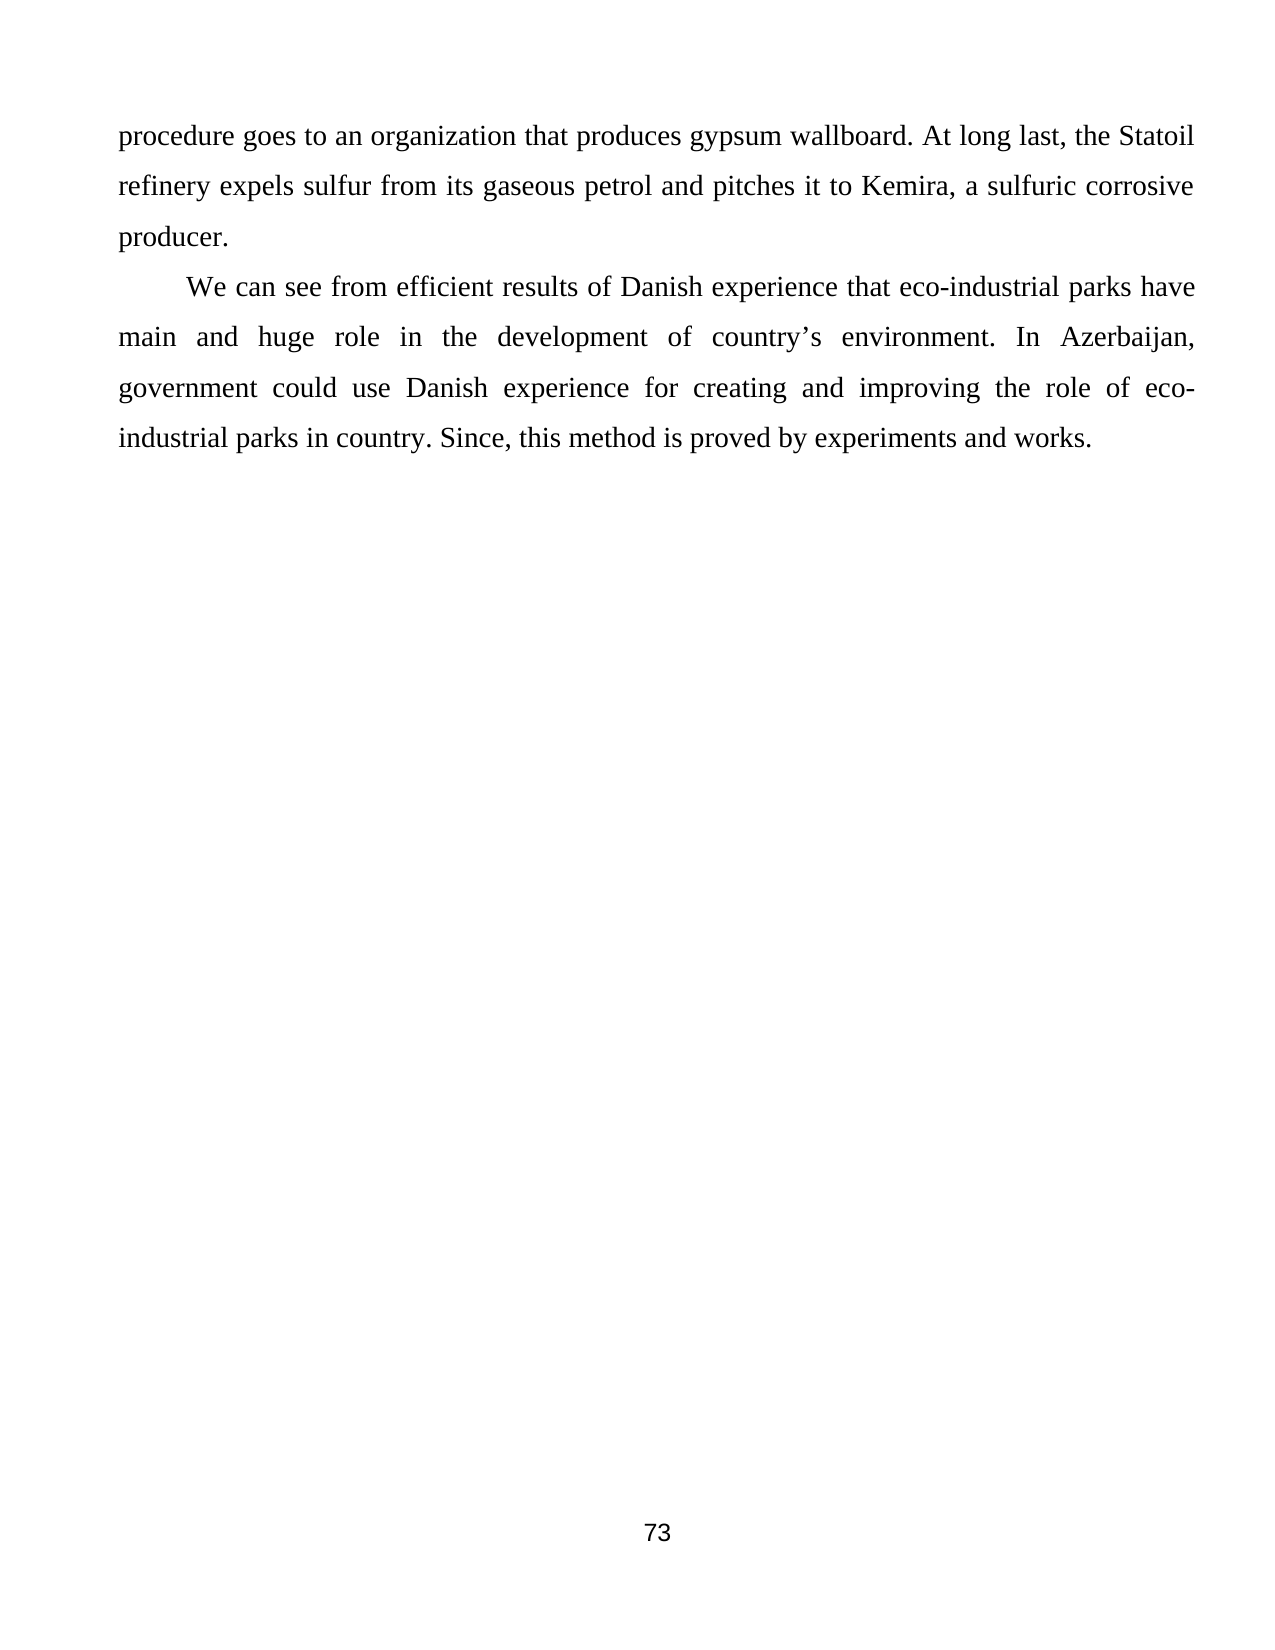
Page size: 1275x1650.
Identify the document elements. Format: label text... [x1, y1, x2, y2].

text We can see from efficient results of Danish experience that eco-industrial parks have main and huge role in the development of country’s environment. In Azerbaijan, government could use Danish experience for creating and improving the role of eco-industrial parks in country. Since, this method is proved by experiments and works. [118, 269, 1196, 453]
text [118, 118, 1196, 252]
